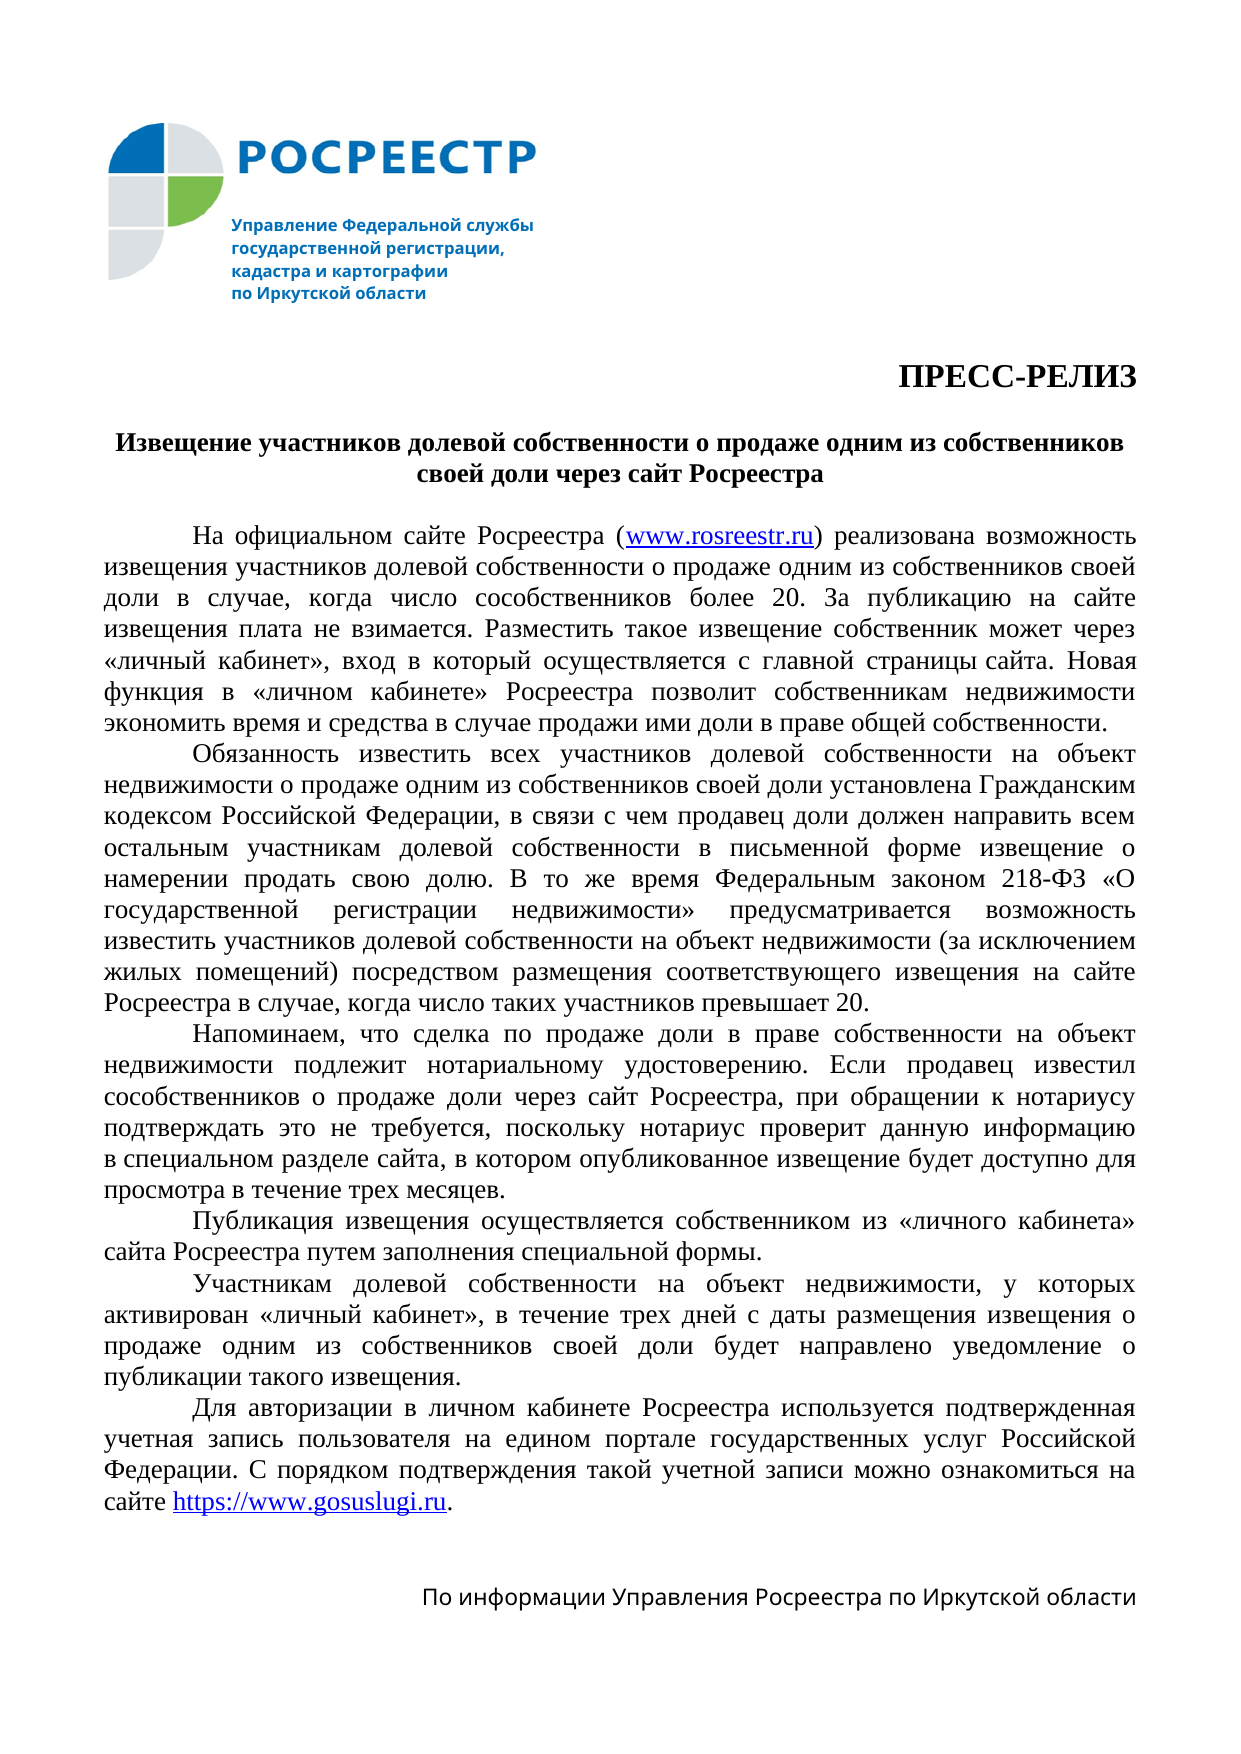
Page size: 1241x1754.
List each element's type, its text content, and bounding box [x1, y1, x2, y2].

text Для авторизации в личном кабинете Росреестра используется подтвержденная учетная запись пользователя на едином портале государственных услуг Российской Федерации. С порядком подтверждения такой учетной записи можно ознакомиться на сайте https://www.gosuslugi.ru. [103, 1391, 1137, 1516]
text Обязанность известить всех участников долевой собственности на объект недвижимости о продаже одним из собственников своей доли установлена Гражданским кодексом Российской Федерации, в связи с чем продавец доли должен направить всем остальным участникам долевой собственности в письменной форме извещение о намерении продать свою долю. В то же время Федеральным законом 218-ФЗ «О государственной регистрации недвижимости» предусматривается возможность известить участников долевой собственности на объект недвижимости (за исключением жилых помещений) посредством размещения соответствующего извещения на сайте Росреестра в случае, когда число таких участников превышает 20. [103, 737, 1137, 1017]
picture [103, 118, 540, 290]
text ПРЕСС-РЕЛИЗ [103, 356, 1137, 394]
text На официальном сайте Росреестра (www.rosreestr.ru) реализована возможность извещения участников долевой собственности о продаже одним из собственников своей доли в случае, когда число сособственников более 20. За публикацию на сайте извещения плата не взимается. Разместить такое извещение собственник может через «личный кабинет», вход в который осуществляется с главной страницы сайта. Новая функция в «личном кабинете» Росреестра позволит собственникам недвижимости экономить время и средства в случае продажи ими доли в праве общей собственности. [103, 519, 1137, 737]
text По информации Управления Росреестра по Иркутской области [103, 1581, 1137, 1612]
text Напоминаем, что сделка по продаже доли в праве собственности на объект недвижимости подлежит нотариальному удостоверению. Если продавец известил сособственников о продаже доли через сайт Росреестра, при обращении к нотариусу подтверждать это не требуется, поскольку нотариус проверит данную информацию в специальном разделе сайта, в котором опубликованное извещение будет доступно для просмотра в течение трех месяцев. [103, 1017, 1137, 1204]
text Извещение участников долевой собственности о продаже одним из собственников своей доли через сайт Росреестра [103, 426, 1137, 488]
text Участникам долевой собственности на объект недвижимости, у которых активирован «личный кабинет», в течение трех дней с даты размещения извещения о продаже одним из собственников своей доли будет направлено уведомление о публикации такого извещения. [103, 1267, 1137, 1391]
text Публикация извещения осуществляется собственником из «личного кабинета» сайта Росреестра путем заполнения специальной формы. [103, 1204, 1137, 1267]
